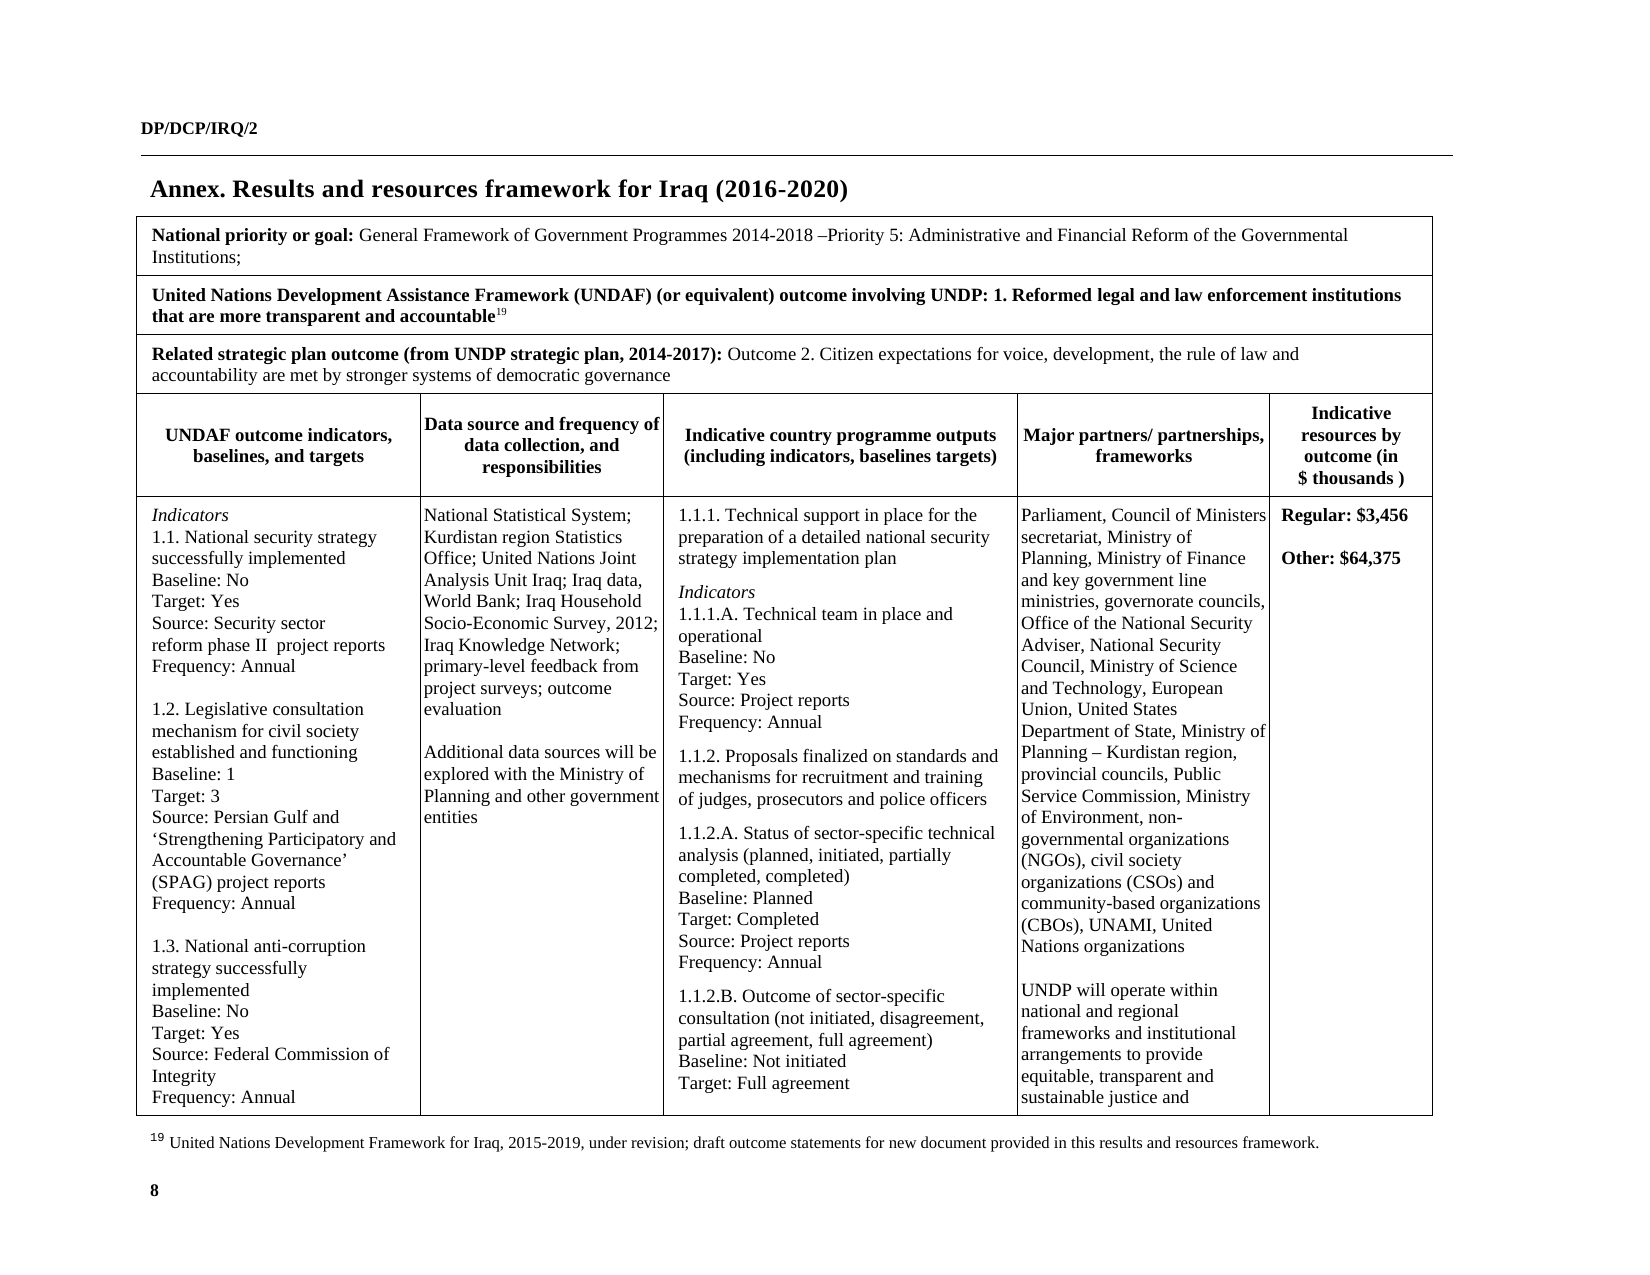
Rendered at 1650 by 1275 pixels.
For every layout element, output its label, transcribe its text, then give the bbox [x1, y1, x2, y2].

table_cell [1270, 497, 1432, 1115]
table_cell Related strategic plan outcome (from UNDP strategic plan, 2014-2017): Outcome 2. Citizen expectations for voice, development, the rule of law and accountability are met by stronger systems of democratic governance [137, 335, 1432, 393]
table_header National priority or goal: General Framework of Government Programmes 2014-2018 –Priority 5: Administrative and Financial Reform of the Governmental Institutions; [137, 217, 1432, 275]
text Annex. Results and resources framework for Iraq (2016-2020) [150, 174, 1500, 203]
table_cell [664, 497, 1017, 1115]
table_cell UNDAF outcome indicators, baselines, and targets [137, 394, 420, 496]
table_cell Indicative country programme outputs (including indicators, baselines targets) [664, 394, 1017, 496]
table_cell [1018, 497, 1269, 1115]
table_cell United Nations Development Assistance Framework (UNDAF) (or equivalent) outcome involving UNDP: 1. Reformed legal and law enforcement institutions that are more transparent and accountable [137, 276, 1432, 334]
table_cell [137, 497, 420, 1115]
table_cell Major partners/ partnerships, frameworks [1018, 394, 1269, 496]
table_cell Data source and frequency of data collection, and responsibilities [421, 394, 663, 496]
table_cell Indicative resources by outcome (in $ thousands ) [1270, 394, 1432, 496]
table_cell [421, 497, 663, 1115]
